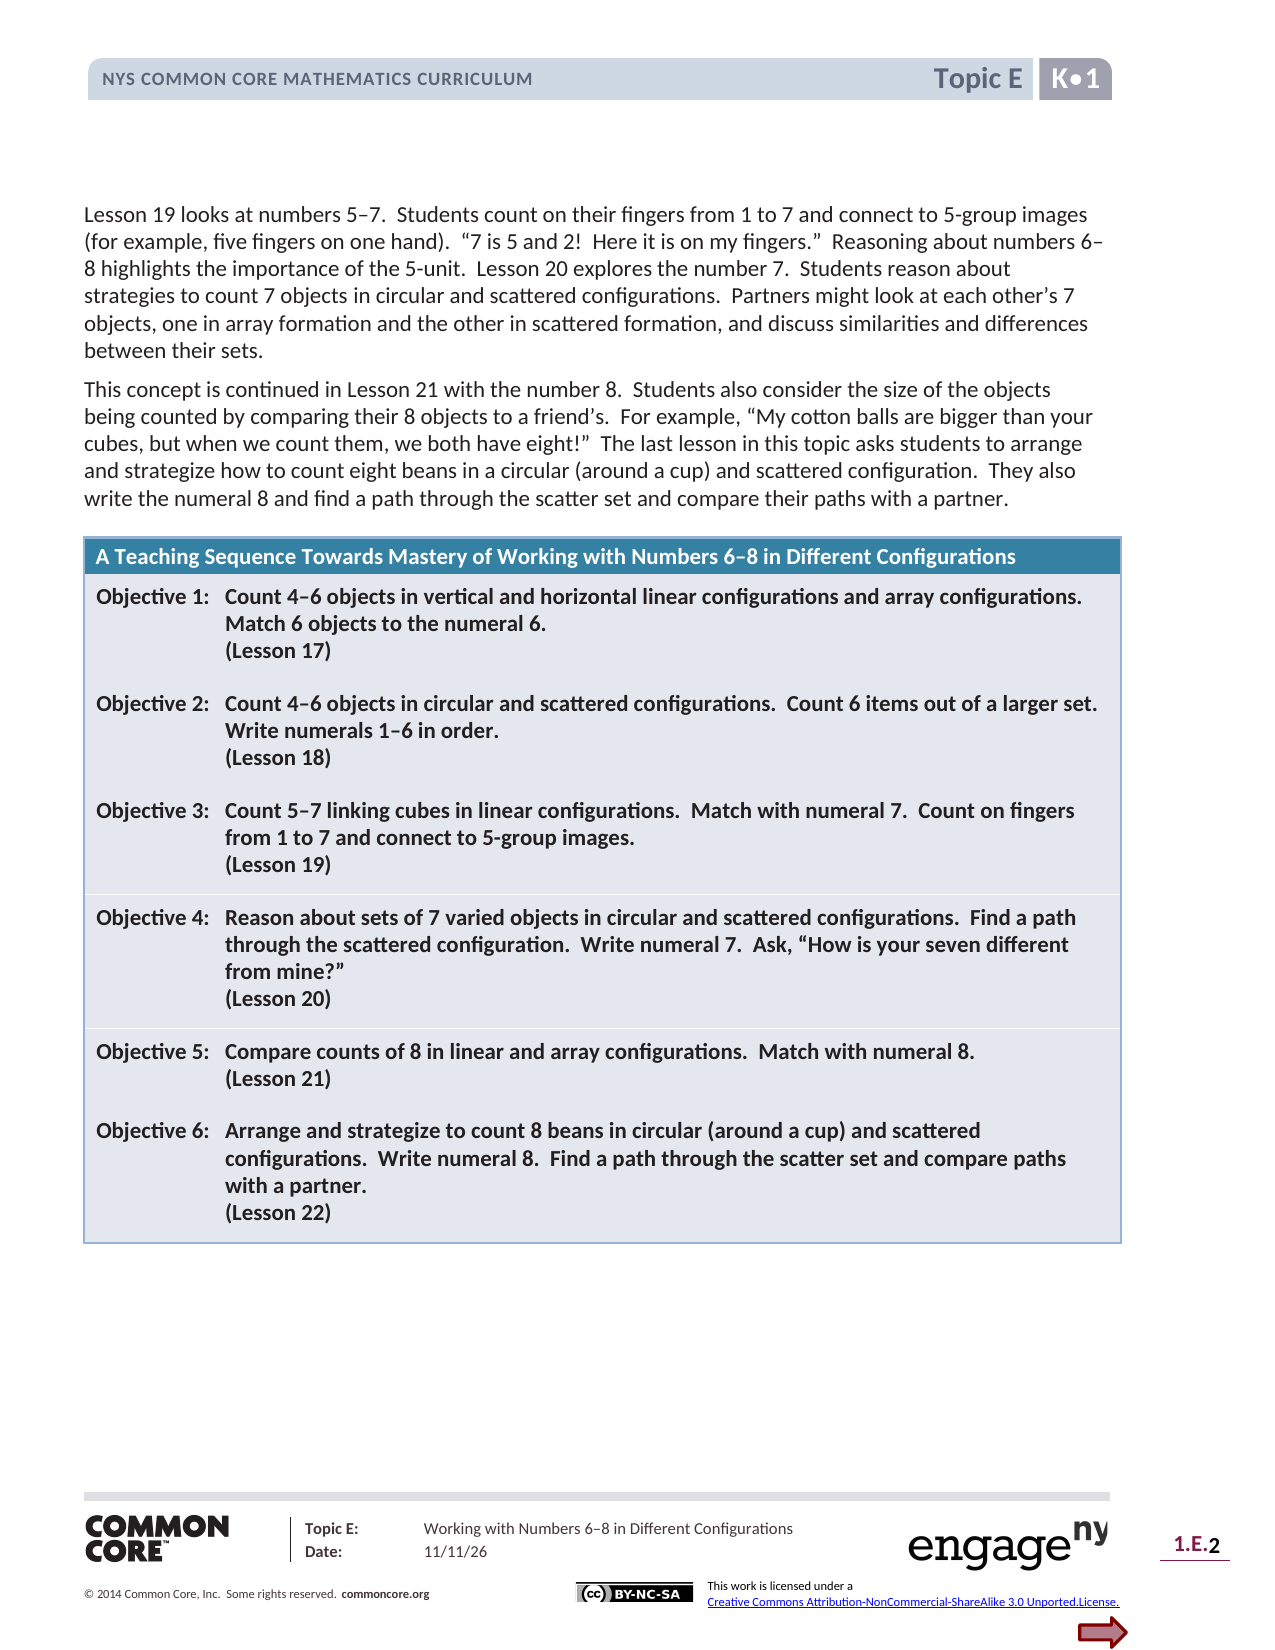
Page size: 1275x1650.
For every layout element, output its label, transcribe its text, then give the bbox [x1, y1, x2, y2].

text Lesson 19 looks at numbers 5–7. Students count on their fingers from 1 to 7 and connect to 5-group images (for example, five fingers on one hand). “7 is 5 and 2! Here it is on my fingers.” Reasoning about numbers 6–8 highlights the importance of the 5-unit. Lesson 20 explores the number 7. Students reason about strategies to count 7 objects in circular and scattered configurations. Partners might look at each other’s 7 objects, one in array formation and the other in scattered formation, and discuss similarities and differences between their sets. [84, 174, 1108, 363]
picture [907, 1518, 1108, 1573]
table_cell Objective 2: Count 4–6 objects in circular and scattered configurations. Count 6 items out of a larger set. Write numerals 1–6 in order. (Lesson 18) [85, 681, 1120, 788]
table_cell Objective 3: Count 5–7 linking cubes in linear configurations. Match with numeral 7. Count on fingers from 1 to 7 and connect to 5-group images. (Lesson 19) [85, 788, 1120, 894]
table_cell Objective 6: Arrange and strategize to count 8 beans in circular (around a cup) and scattered configurations. Write numeral 8. Find a path through the scatter set and compare paths with a partner. (Lesson 22) [85, 1108, 1120, 1242]
text This concept is continued in Lesson 21 with the number 8. Students also consider the size of the objects being counted by comparing their 8 objects to a friend’s. For example, “My cotton balls are bigger than your cubes, but when we count them, we both have eight!” The last lesson in this topic asks students to arrange and strategize how to count eight beans in a circular (around a cup) and scattered configuration. They also write the numeral 8 and find a path through the scatter set and compare their paths with a partner. [84, 376, 1108, 511]
table_header A Teaching Sequence Towards Mastery of Working with Numbers 6–8 in Different Configurations [85, 539, 1120, 574]
picture [574, 1582, 693, 1602]
table_cell Objective 5: Compare counts of 8 in linear and array configurations. Match with numeral 8. (Lesson 21) [85, 1029, 1120, 1108]
table_cell Objective 4: Reason about sets of 7 varied objects in circular and scattered configurations. Find a path through the scattered configuration. Write numeral 7. Ask, “How is your seven different from mine?” (Lesson 20) [85, 895, 1120, 1028]
table_cell Objective 1: Count 4–6 objects in vertical and horizontal linear configurations and array configurations. Match 6 objects to the numeral 6. (Lesson 17) [85, 574, 1120, 681]
picture [80, 1510, 233, 1567]
